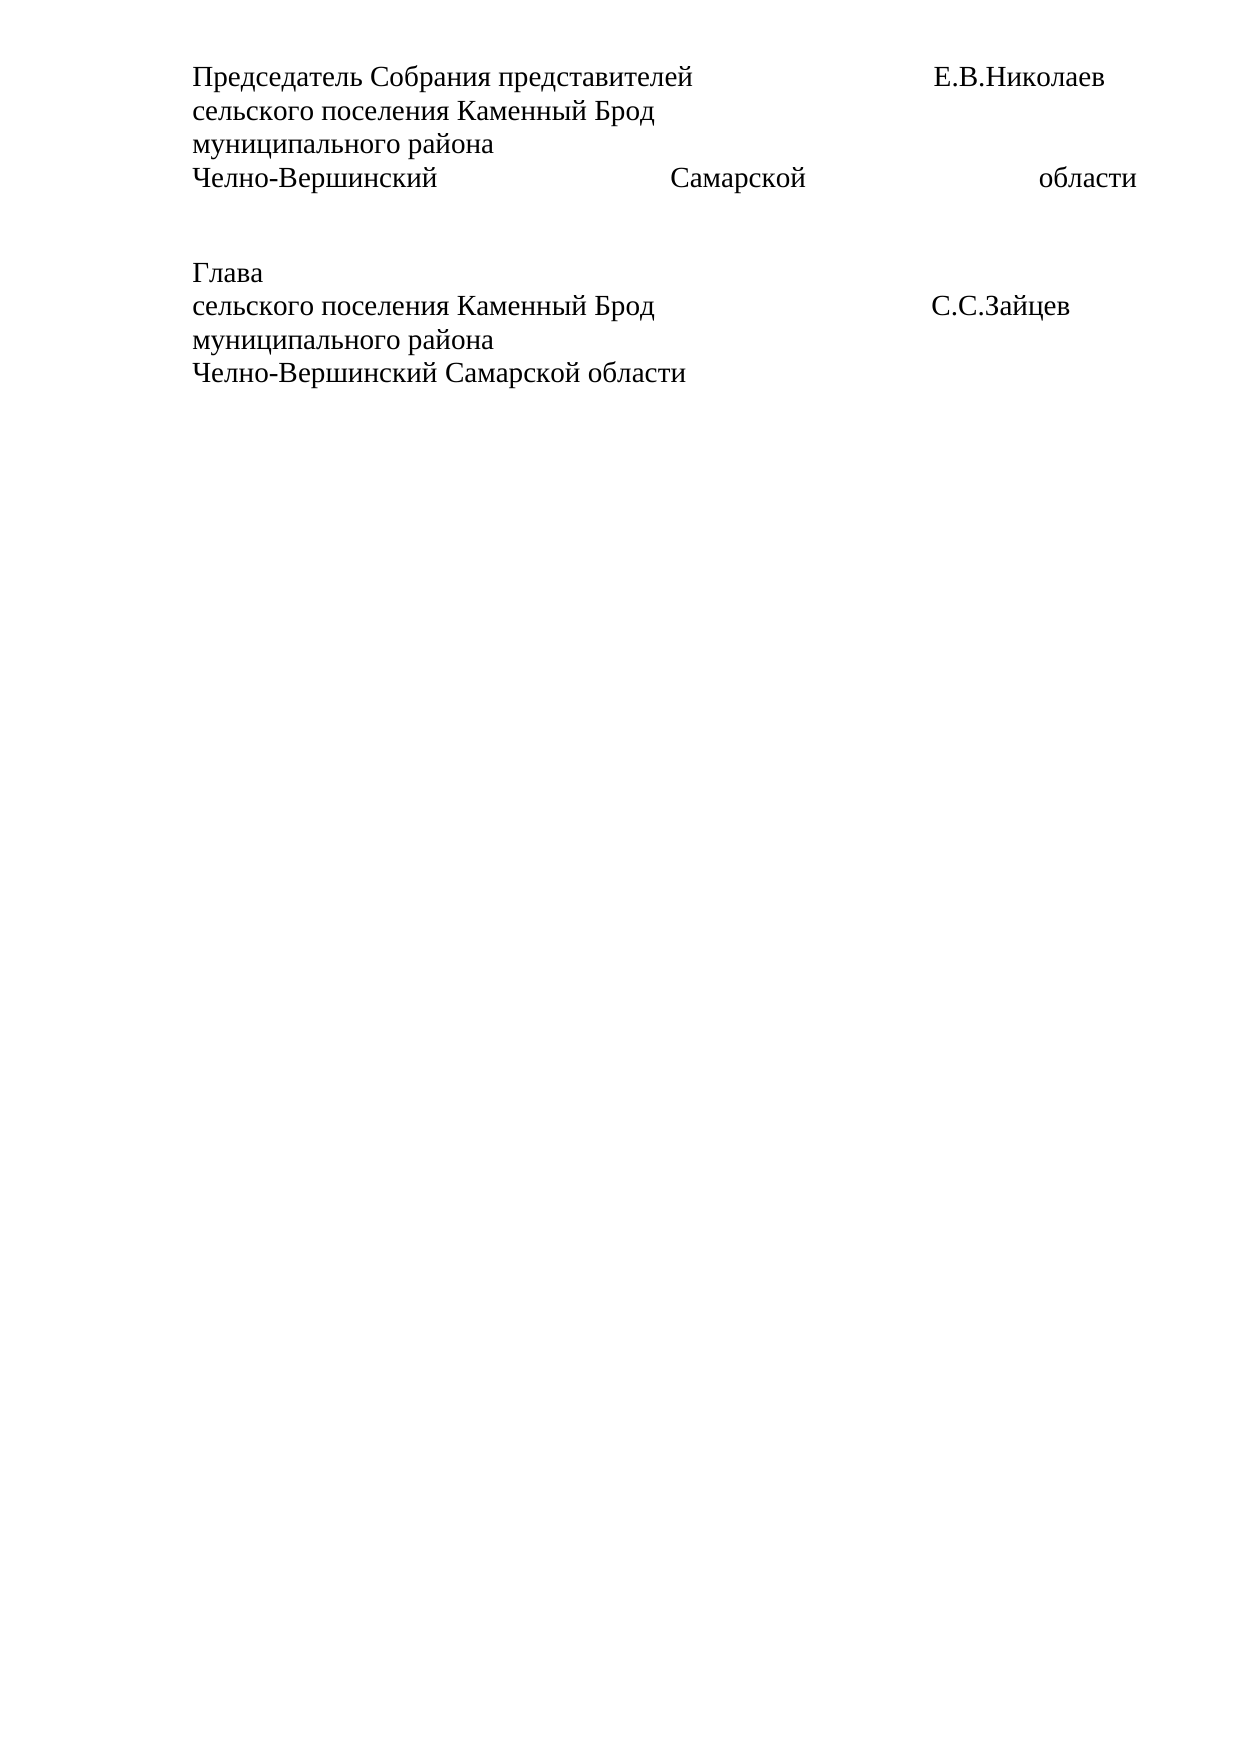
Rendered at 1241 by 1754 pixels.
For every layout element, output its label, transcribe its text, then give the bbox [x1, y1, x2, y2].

text сельского поселения Каменный Брод С.С.Зайцев [118, 288, 1137, 322]
text Челно-Вершинский Самарской области [118, 160, 1137, 221]
text Председатель Собрания представителей Е.В.Николаев [118, 59, 1137, 93]
text сельского поселения Каменный Брод [118, 93, 1137, 126]
text Челно-Вершинский Самарской области [118, 355, 1137, 389]
text муниципального района [118, 322, 1137, 355]
text муниципального района [118, 126, 1137, 160]
text Глава [118, 255, 1137, 288]
